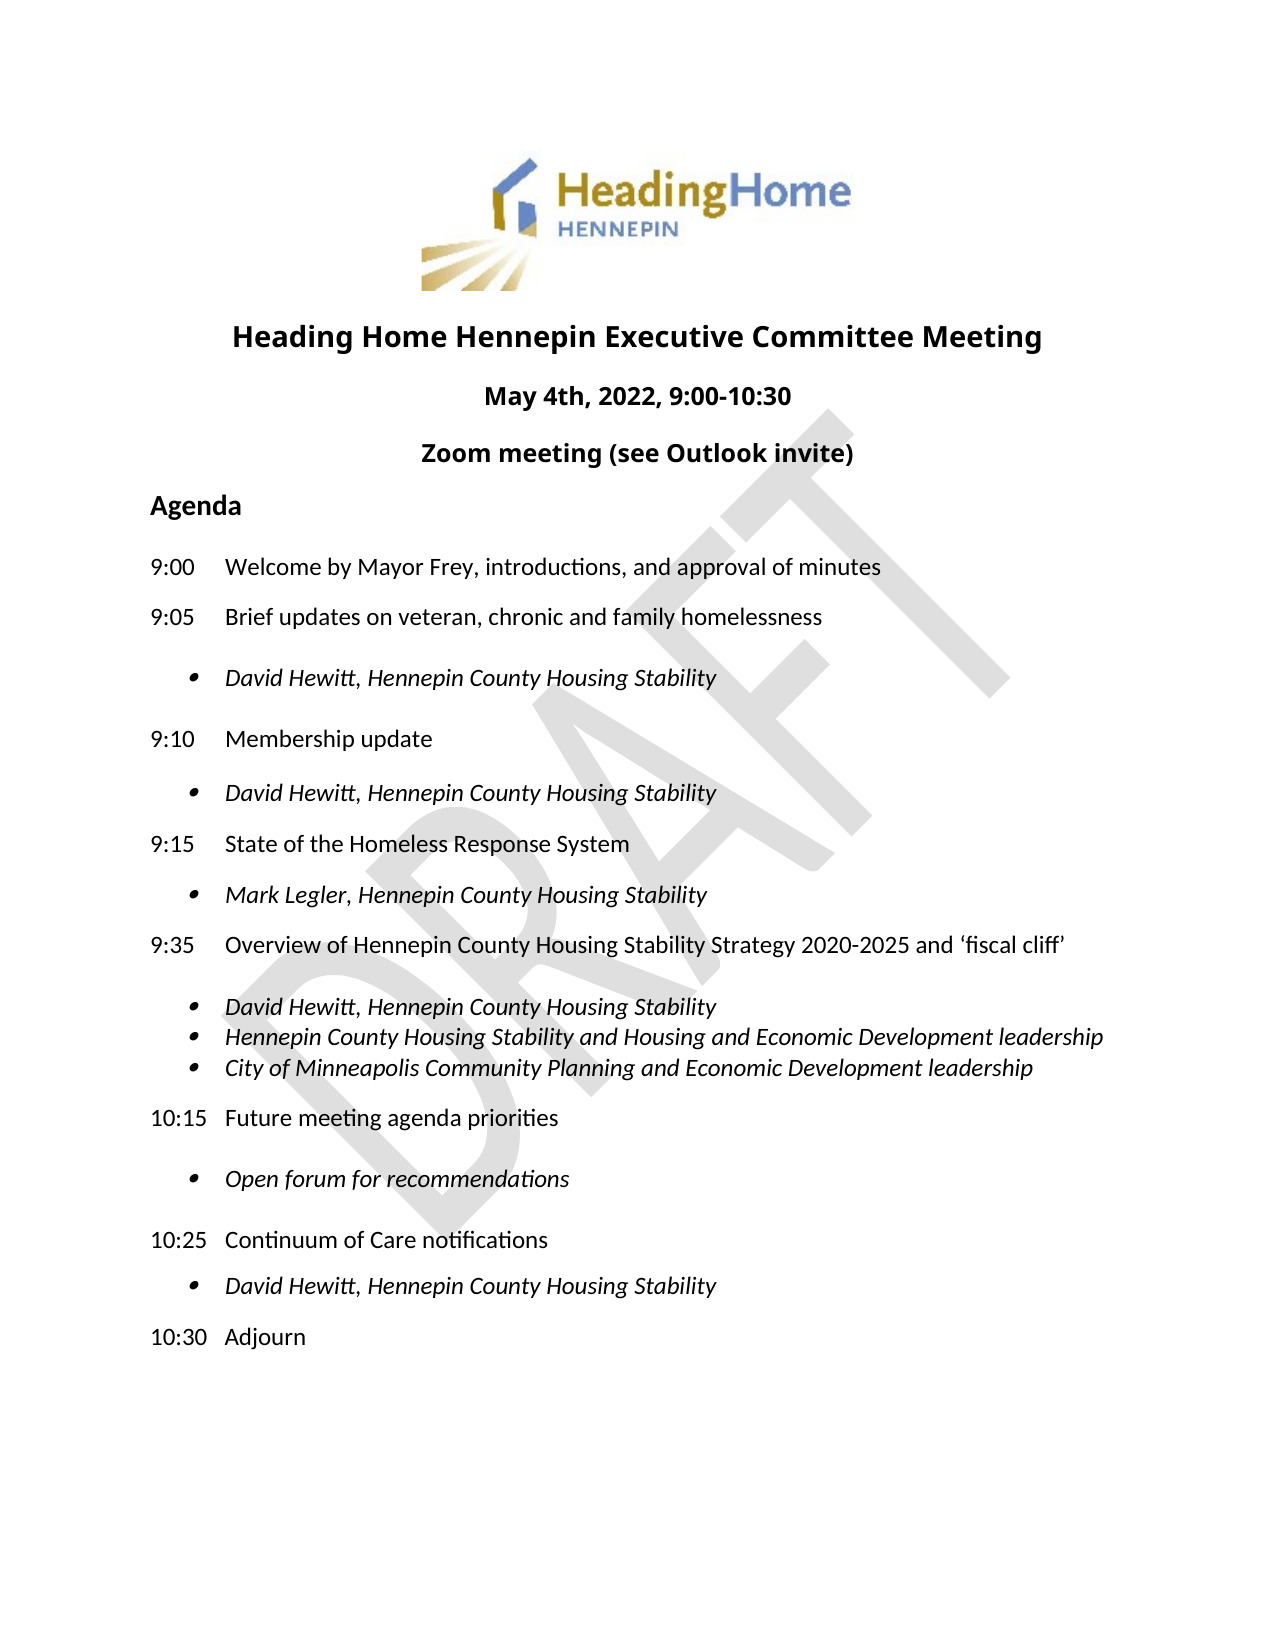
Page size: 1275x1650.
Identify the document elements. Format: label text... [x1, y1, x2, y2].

text Agenda [150, 487, 1125, 523]
list David Hewitt, Hennepin County Housing Stability [187, 991, 1125, 1021]
list David Hewitt, Hennepin County Housing Stability [187, 663, 1125, 693]
text 9:00 Welcome by Mayor Frey, introductions, and approval of minutes [150, 551, 1125, 581]
list David Hewitt, Hennepin County Housing Stability [187, 777, 1125, 808]
text May 4th, 2022, 9:00-10:30 [150, 378, 1125, 412]
text 10:25 Continuum of Care notifications [150, 1224, 1125, 1255]
list Mark Legler, Hennepin County Housing Stability [187, 879, 1125, 909]
list David Hewitt, Hennepin County Housing Stability [187, 1270, 1125, 1301]
text 10:15 Future meeting agenda priorities [150, 1102, 1125, 1133]
list Hennepin County Housing Stability and Housing and Economic Development leadership [187, 1021, 1125, 1052]
text 9:35 Overview of Hennepin County Housing Stability Strategy 2020-2025 and ‘fiscal cliff’ [150, 929, 1125, 960]
text 9:15 State of the Homeless Response System [150, 828, 1125, 858]
text 9:05 Brief updates on veteran, chronic and family homelessness [150, 602, 1125, 632]
list Open forum for recommendations [187, 1163, 1125, 1194]
text 10:30 Adjourn [150, 1321, 1125, 1352]
text Heading Home Hennepin Executive Committee Meeting [150, 316, 1125, 356]
text 9:10 Membership update [150, 724, 1125, 754]
list City of Minneapolis Community Planning and Economic Development leadership [187, 1052, 1125, 1082]
picture [421, 150, 854, 291]
text Zoom meeting (see Outlook invite) [150, 435, 1125, 469]
